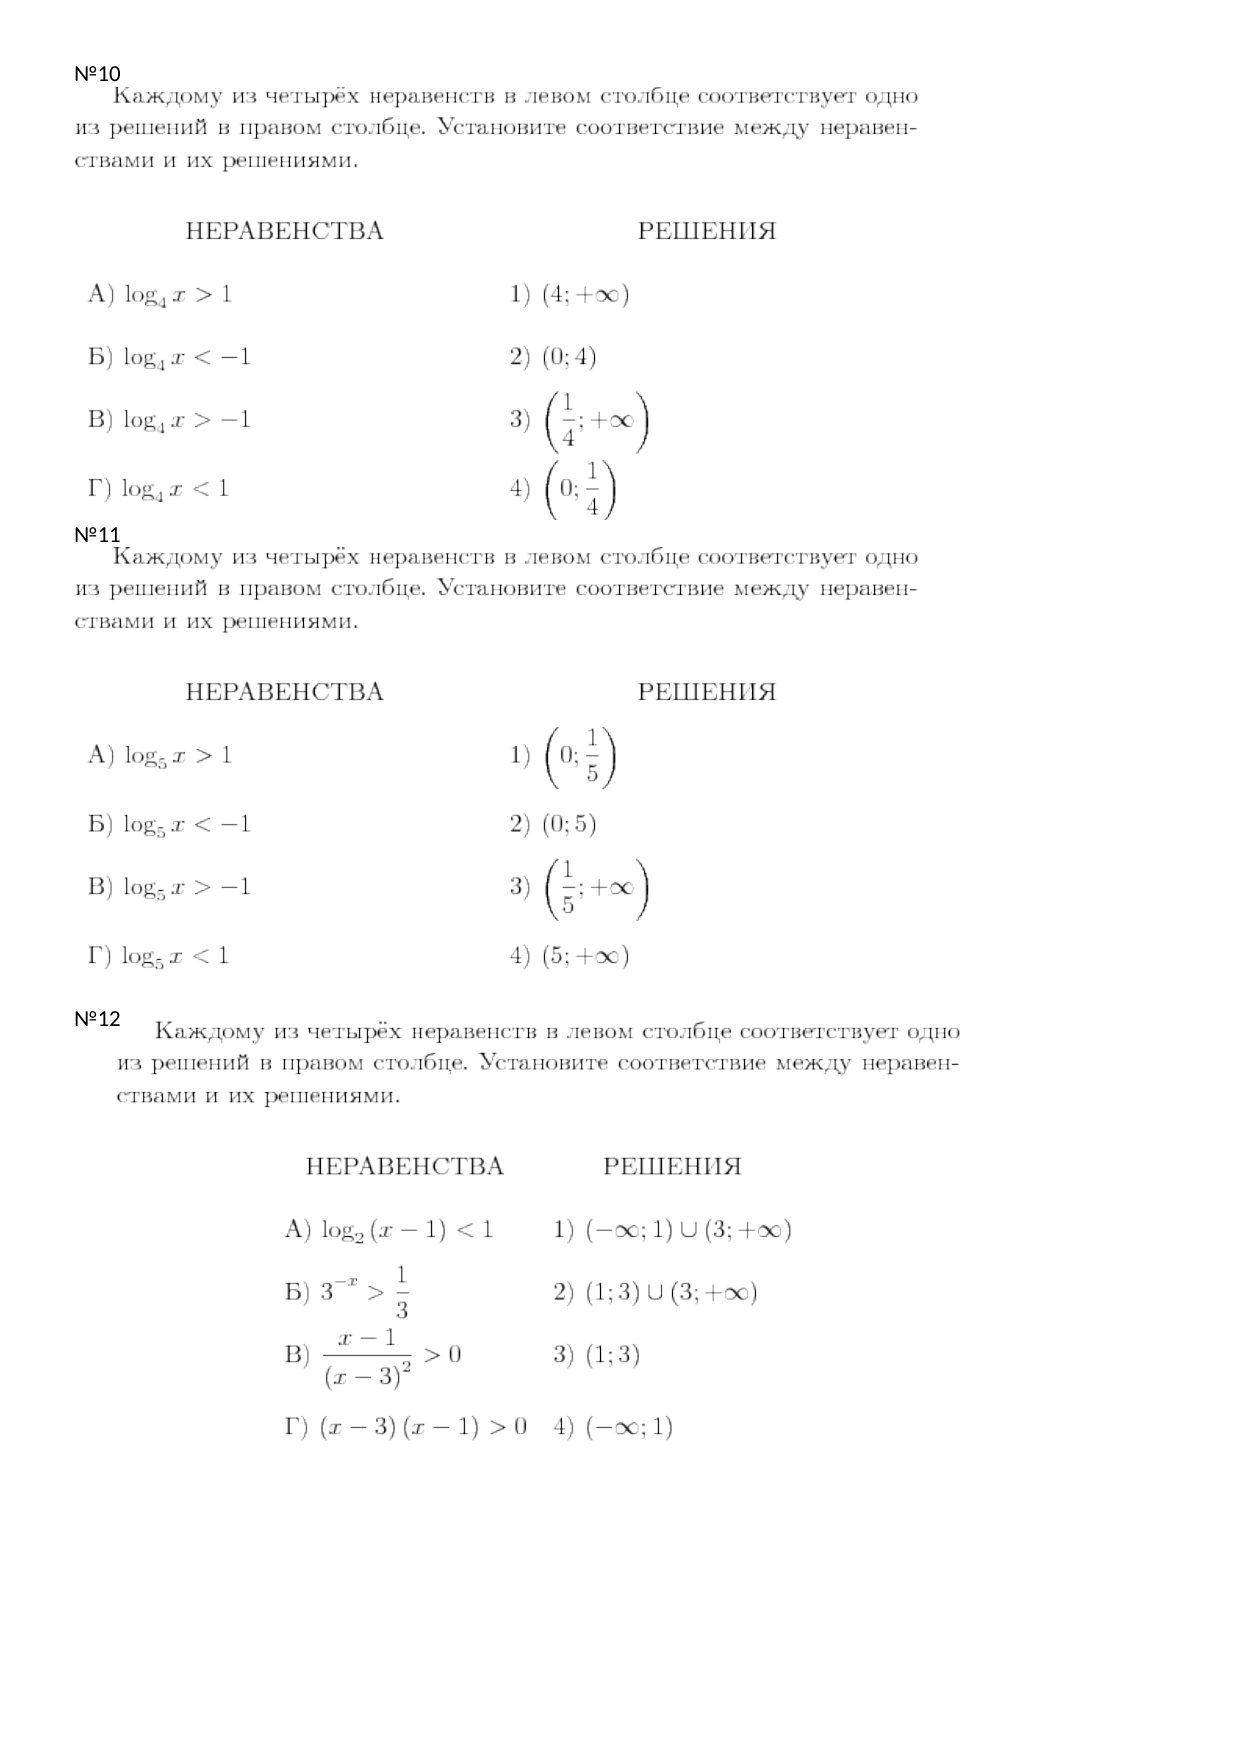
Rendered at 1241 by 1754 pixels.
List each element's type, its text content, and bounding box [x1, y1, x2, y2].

text №12 [74, 1004, 1152, 1032]
picture [73, 547, 921, 1005]
text №11 [74, 520, 1152, 548]
picture [73, 87, 921, 520]
picture [115, 1032, 963, 1455]
text №10 [74, 59, 1152, 87]
